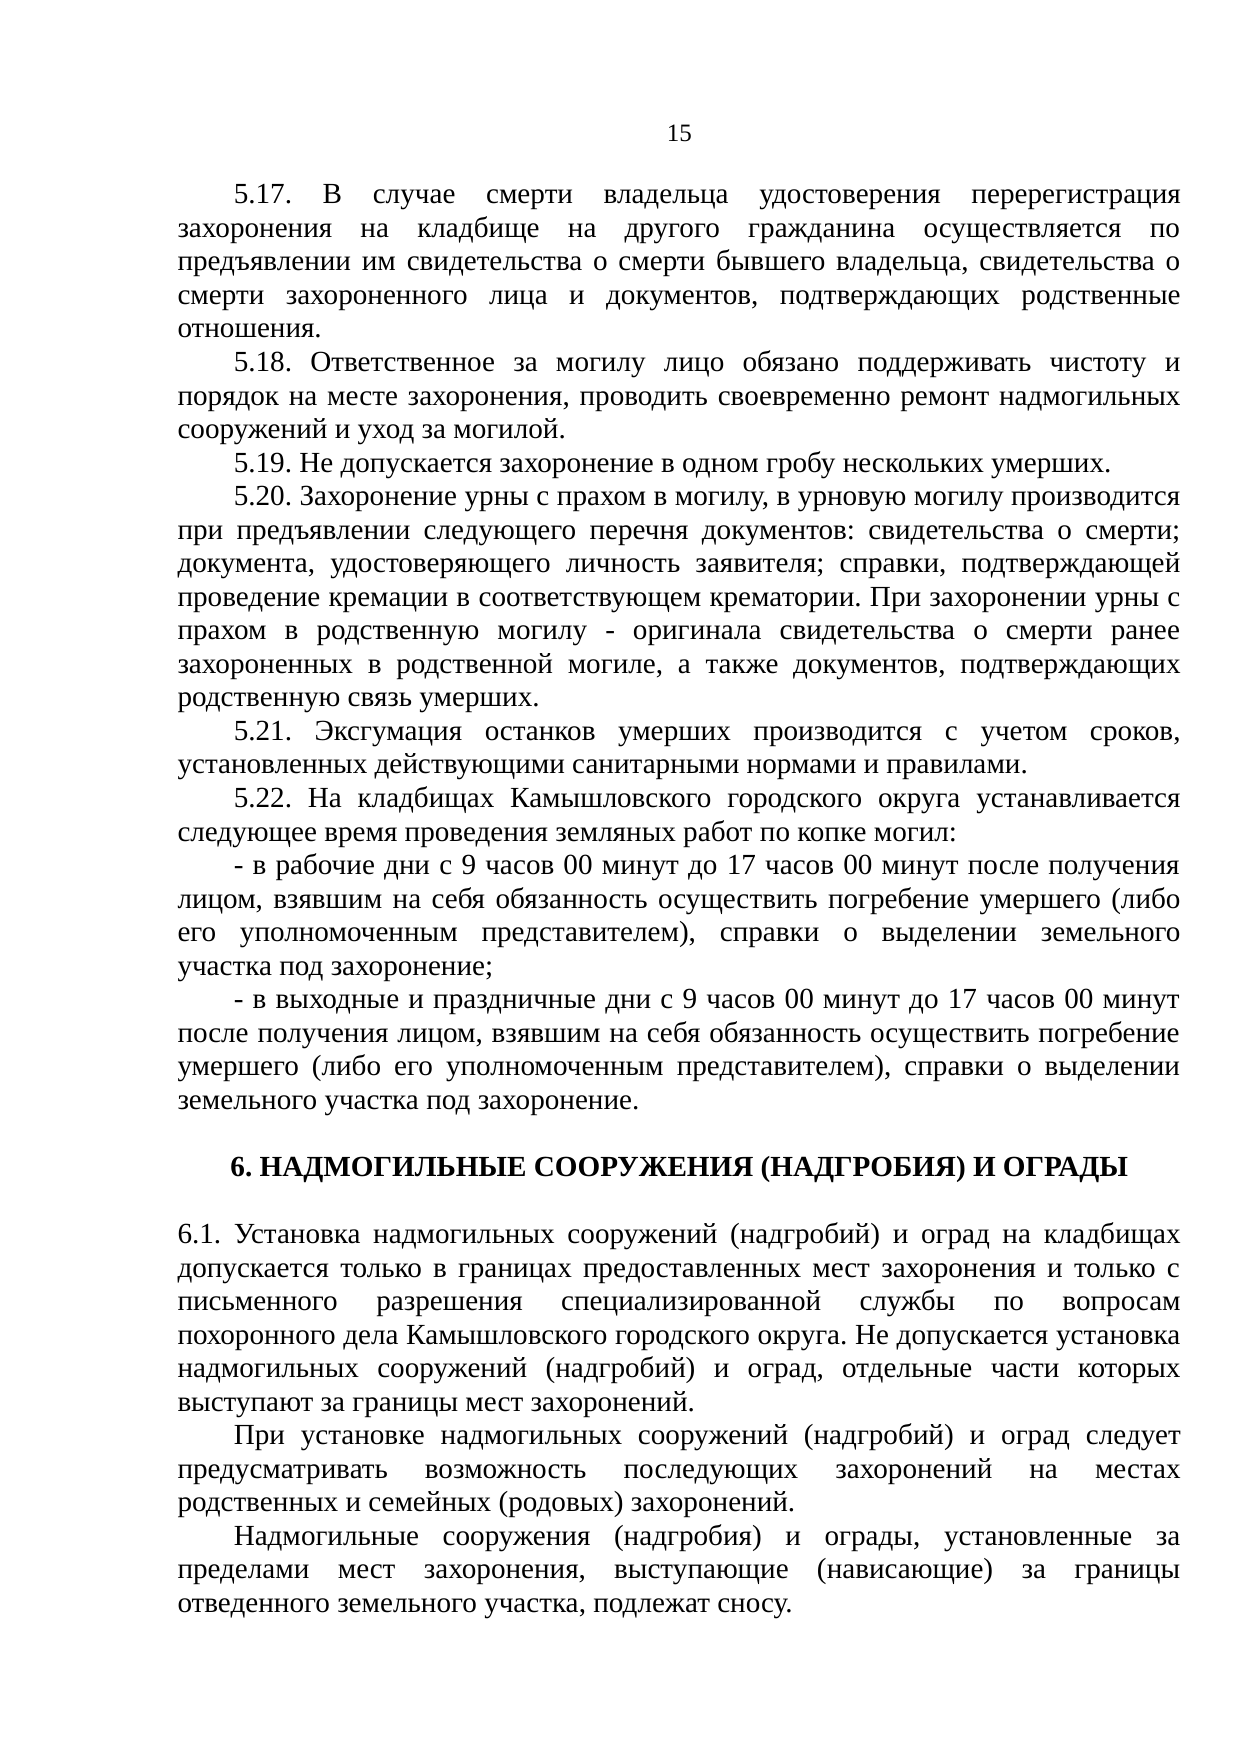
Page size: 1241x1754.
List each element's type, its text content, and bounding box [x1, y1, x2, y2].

text При установке надмогильных сооружений (надгробий) и оград следует предусматривать возможность последующих захоронений на местах родственных и семейных (родовых) захоронений. [177, 1417, 1181, 1518]
text Надмогильные сооружения (надгробия) и ограды, установленные за пределами мест захоронения, выступающие (нависающие) за границы отведенного земельного участка, подлежат сносу. [177, 1518, 1181, 1619]
text - в выходные и праздничные дни с 9 часов 00 минут до 17 часов 00 минут после получения лицом, взявшим на себя обязанность осуществить погребение умершего (либо его уполномоченным представителем), справки о выделении земельного участка под захоронение. [177, 981, 1181, 1116]
text 5.20. Захоронение урны с прахом в могилу, в урновую могилу производится при предъявлении следующего перечня документов: свидетельства о смерти; документа, удостоверяющего личность заявителя; справки, подтверждающей проведение кремации в соответствующем крематории. При захоронении урны с прахом в родственную могилу - оригинала свидетельства о смерти ранее захороненных в родственной могиле, а также документов, подтверждающих родственную связь умерших. [177, 478, 1181, 713]
text 6.1. Установка надмогильных сооружений (надгробий) и оград на кладбищах допускается только в границах предоставленных мест захоронения и только с письменного разрешения специализированной службы по вопросам похоронного дела Камышловского городского округа. Не допускается установка надмогильных сооружений (надгробий) и оград, отдельные части которых выступают за границы мест захоронений. [177, 1216, 1181, 1417]
text - в рабочие дни с 9 часов 00 минут до 17 часов 00 минут после получения лицом, взявшим на себя обязанность осуществить погребение умершего (либо его уполномоченным представителем), справки о выделении земельного участка под захоронение; [177, 847, 1181, 981]
text 5.18. Ответственное за могилу лицо обязано поддерживать чистоту и порядок на месте захоронения, проводить своевременно ремонт надмогильных сооружений и уход за могилой. [177, 344, 1181, 445]
text 5.19. Не допускается захоронение в одном гробу нескольких умерших. [177, 445, 1181, 478]
text 6. НАДМОГИЛЬНЫЕ СООРУЖЕНИЯ (НАДГРОБИЯ) И ОГРАДЫ [177, 1149, 1181, 1183]
text 5.22. На кладбищах Камышловского городского округа устанавливается следующее время проведения земляных работ по копке могил: [177, 780, 1181, 847]
text 5.21. Эксгумация останков умерших производится с учетом сроков, установленных действующими санитарными нормами и правилами. [177, 713, 1181, 780]
text 5.17. В случае смерти владельца удостоверения перерегистрация захоронения на кладбище на другого гражданина осуществляется по предъявлении им свидетельства о смерти бывшего владельца, свидетельства о смерти захороненного лица и документов, подтверждающих родственные отношения. [177, 176, 1181, 344]
